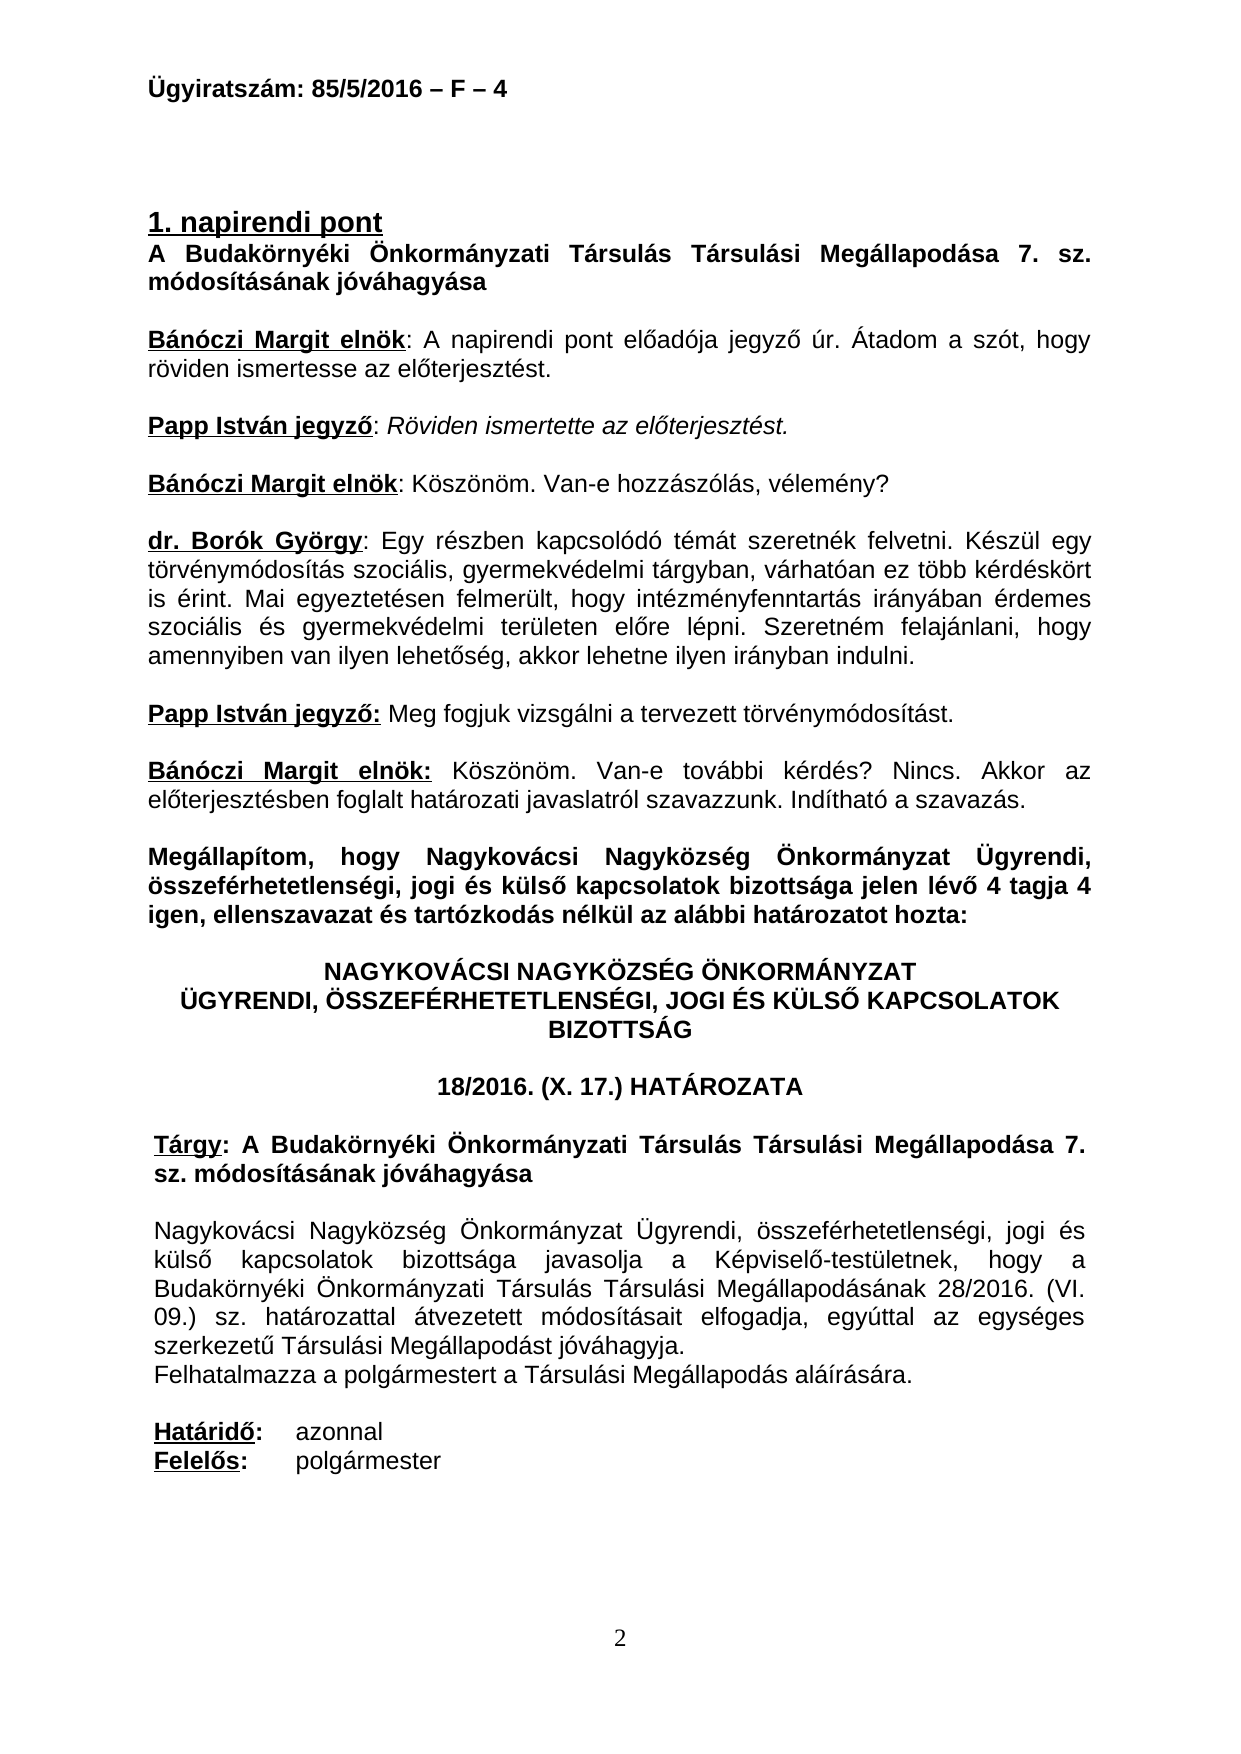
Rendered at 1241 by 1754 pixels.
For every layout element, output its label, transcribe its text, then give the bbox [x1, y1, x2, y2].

text Nagykovácsi Nagyközség Önkormányzat Ügyrendi, összeférhetetlenségi, jogi és külső kapcsolatok bizottsága javasolja a Képviselő-testületnek, hogy a Budakörnyéki Önkormányzati Társulás Társulási Megállapodásának 28/2016. (VI. 09.) sz. határozattal átvezetett módosításait elfogadja, egyúttal az egységes szerkezetű Társulási Megállapodást jóváhagyja. [153, 1216, 1087, 1360]
text Bánóczi Margit elnök: Köszönöm. Van-e hozzászólás, vélemény? [148, 469, 1093, 497]
text Papp István jegyző: Röviden ismertette az előterjesztést. [148, 411, 1093, 440]
text Papp István jegyző: Meg fogjuk vizsgálni a tervezett törvénymódosítást. [148, 699, 1093, 727]
text Tárgy: A Budakörnyéki Önkormányzati Társulás Társulási Megállapodása 7. sz. módosításának jóváhagyása [153, 1130, 1087, 1187]
text A Budakörnyéki Önkormányzati Társulás Társulási Megállapodása 7. sz. módosításának jóváhagyása [148, 239, 1093, 296]
text 1. napirendi pont [148, 205, 1093, 239]
text Bánóczi Margit elnök: Köszönöm. Van-e további kérdés? Nincs. Akkor az előterjesztésben foglalt határozati javaslatról szavazzunk. Indítható a szavazás. [148, 756, 1093, 814]
text Felhatalmazza a polgármestert a Társulási Megállapodás aláírására. [153, 1360, 1087, 1389]
text dr. Borók György: Egy részben kapcsolódó témát szeretnék felvetni. Készül egy törvénymódosítás szociális, gyermekvédelmi tárgyban, várhatóan ez több kérdéskört is érint. Mai egyeztetésen felmerült, hogy intézményfenntartás irányában érdemes szociális és gyermekvédelmi területen előre lépni. Szeretném felajánlani, hogy amennyiben van ilyen lehetőség, akkor lehetne ilyen irányban indulni. [148, 526, 1093, 670]
text 18/2016. (X. 17.) HATÁROZATA [148, 1072, 1093, 1101]
text Felelős: polgármester [153, 1446, 1087, 1475]
text NAGYKOVÁCSI NAGYKÖZSÉG ÖNKORMÁNYZAT [148, 957, 1093, 986]
text ÜGYRENDI, ÖSSZEFÉRHETETLENSÉGI, JOGI ÉS KÜLSŐ KAPCSOLATOK BIZOTTSÁG [148, 986, 1093, 1044]
text Bánóczi Margit elnök: A napirendi pont előadója jegyző úr. Átadom a szót, hogy röviden ismertesse az előterjesztést. [148, 325, 1093, 382]
text Határidő: azonnal [153, 1417, 1087, 1446]
text Megállapítom, hogy Nagykovácsi Nagyközség Önkormányzat Ügyrendi, összeférhetetlenségi, jogi és külső kapcsolatok bizottsága jelen lévő 4 tagja 4 igen, ellenszavazat és tartózkodás nélkül az alábbi határozatot hozta: [148, 842, 1093, 929]
